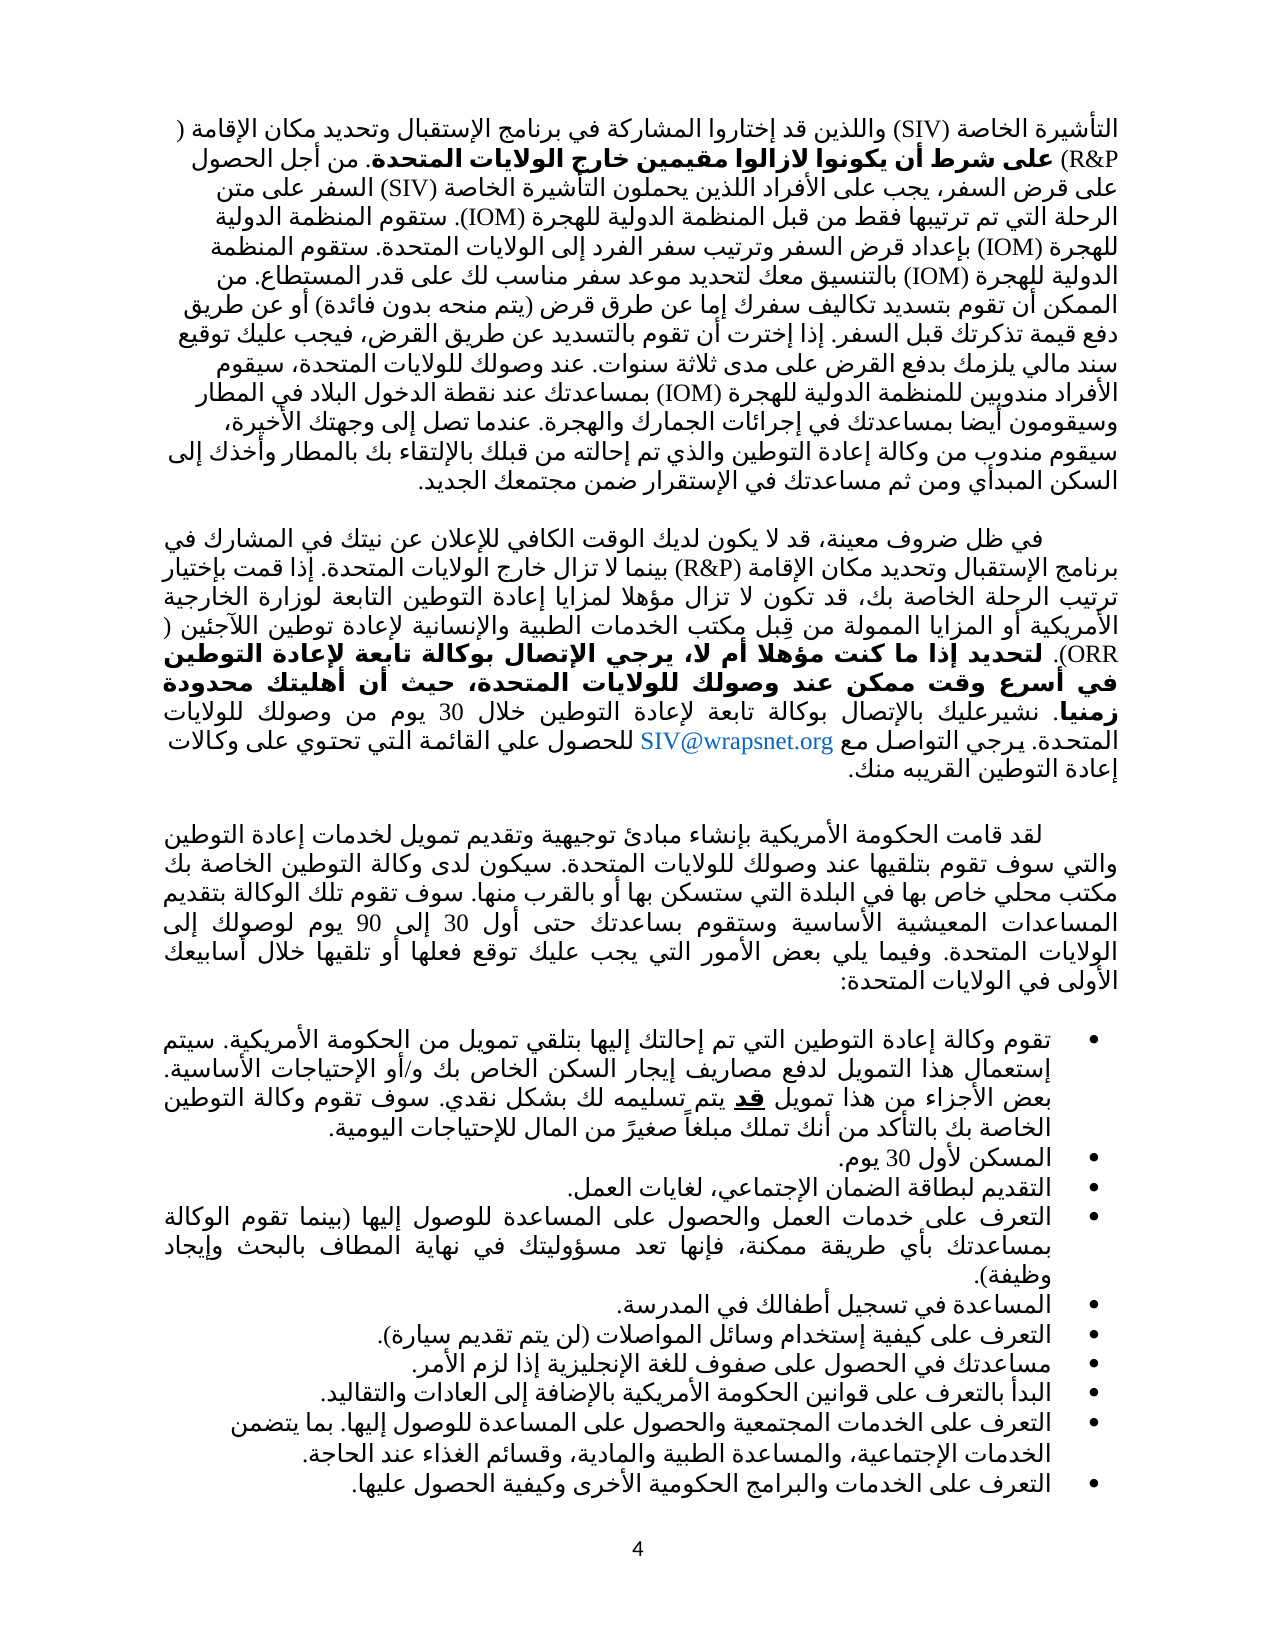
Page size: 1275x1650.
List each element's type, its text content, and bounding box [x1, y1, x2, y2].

list التعرف على خدمات العمل والحصول على المساعدة للوصول إليها (بينما تقوم الوكالة بمساعدتك بأي طريقة ممكنة، فإنها تعد مسؤوليتك في نهاية المطاف بالبحث وإيجاد وظيفة). [162, 1202, 1089, 1289]
list التعرف على الخدمات والبرامج الحكومية الأخرى وكيفية الحصول عليها. [162, 1468, 1089, 1499]
list المسكن لأول 30 يوم. [162, 1142, 1089, 1172]
list المساعدة في تسجيل أطفالك في المدرسة. [162, 1289, 1089, 1320]
text لقد قامت الحكومة الأمريكية بإنشاء مبادئ توجيهية وتقديم تمويل لخدمات إعادة التوطين والتي سوف تقوم بتلقيها عند وصولك للولايات المتحدة. سيكون لدى وكالة التوطين الخاصة بك مكتب محلي خاص بها في البلدة التي ستسكن بها أو بالقرب منها. سوف تقوم تلك الوكالة بتقديم المساعدات المعيشية الأساسية وستقوم بساعدتك حتى أول 30 إلى 90 يوم لوصولك إلى الولايات المتحدة. وفيما يلي بعض الأمور التي يجب عليك توقع فعلها أو تلقيها خلال أسابيعك الأولى في الولايات المتحدة: [162, 820, 1119, 995]
list مساعدتك في الحصول على صفوف للغة الإنجليزية إذا لزم الأمر. [162, 1349, 1089, 1378]
list البدأ بالتعرف على قوانين الحكومة الأمريكية بالإضافة إلى العادات والتقاليد. [162, 1378, 1089, 1407]
list التعرف على الخدمات المجتمعية والحصول على المساعدة للوصول إليها. بما يتضمن الخدمات الإجتماعية، والمساعدة الطبية والمادية، وقسائم الغذاء عند الحاجة. [162, 1407, 1089, 1468]
list تقوم وكالة إعادة التوطين التي تم إحالتك إليها بتلقي تمويل من الحكومة الأمريكية. سيتم إستعمال هذا التمويل لدفع مصاريف إيجار السكن الخاص بك و/أو الإحتياجات الأساسية. بعض الأجزاء من هذا تمويل قد يتم تسليمه لك بشكل نقدي. سوف تقوم وكالة التوطين الخاصة بك بالتأكد من أنك تملك مبلغاً صغيرً من المال للإحتياجات اليومية. [162, 1025, 1089, 1141]
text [161, 114, 1119, 494]
text في ظل ضروف معينة، قد لا يكون لديك الوقت الكافي للإعلان عن نيتك في المشارك في برنامج الإستقبال وتحديد مكان الإقامة (R&P) بينما لا تزال خارج الولايات المتحدة. إذا قمت بإختيار ترتيب الرحلة الخاصة بك، قد تكون لا تزال مؤهلا لمزايا إعادة التوطين التابعة لوزارة الخارجية الأمريكية أو المزايا الممولة من قِبل مكتب الخدمات الطبية والإنسانية لإعادة توطين اللآجئين (ORR). لتحديد إذا ما كنت مؤهلا أم لا، يرجي الإتصال بوكالة تابعة لإعادة التوطين في أسرع وقت ممكن عند وصولك للولايات المتحدة، حيث أن أهليتك محدودة زمنيا. نشيرعليك بالإتصال بوكالة تابعة لإعادة التوطين خلال 30 يوم من وصولك للولايات المتحدة. يرجي التواصل مع SIV@wrapsnet.org للحصول علي القائمة التي تحتوي على وكالات إعادة التوطين القريبه منك. [162, 524, 1119, 783]
list التعرف على كيفية إستخدام وسائل المواصلات (لن يتم تقديم سيارة). [162, 1320, 1089, 1349]
list التقديم لبطاقة الضمان الإجتماعي، لغايات العمل. [162, 1173, 1089, 1201]
